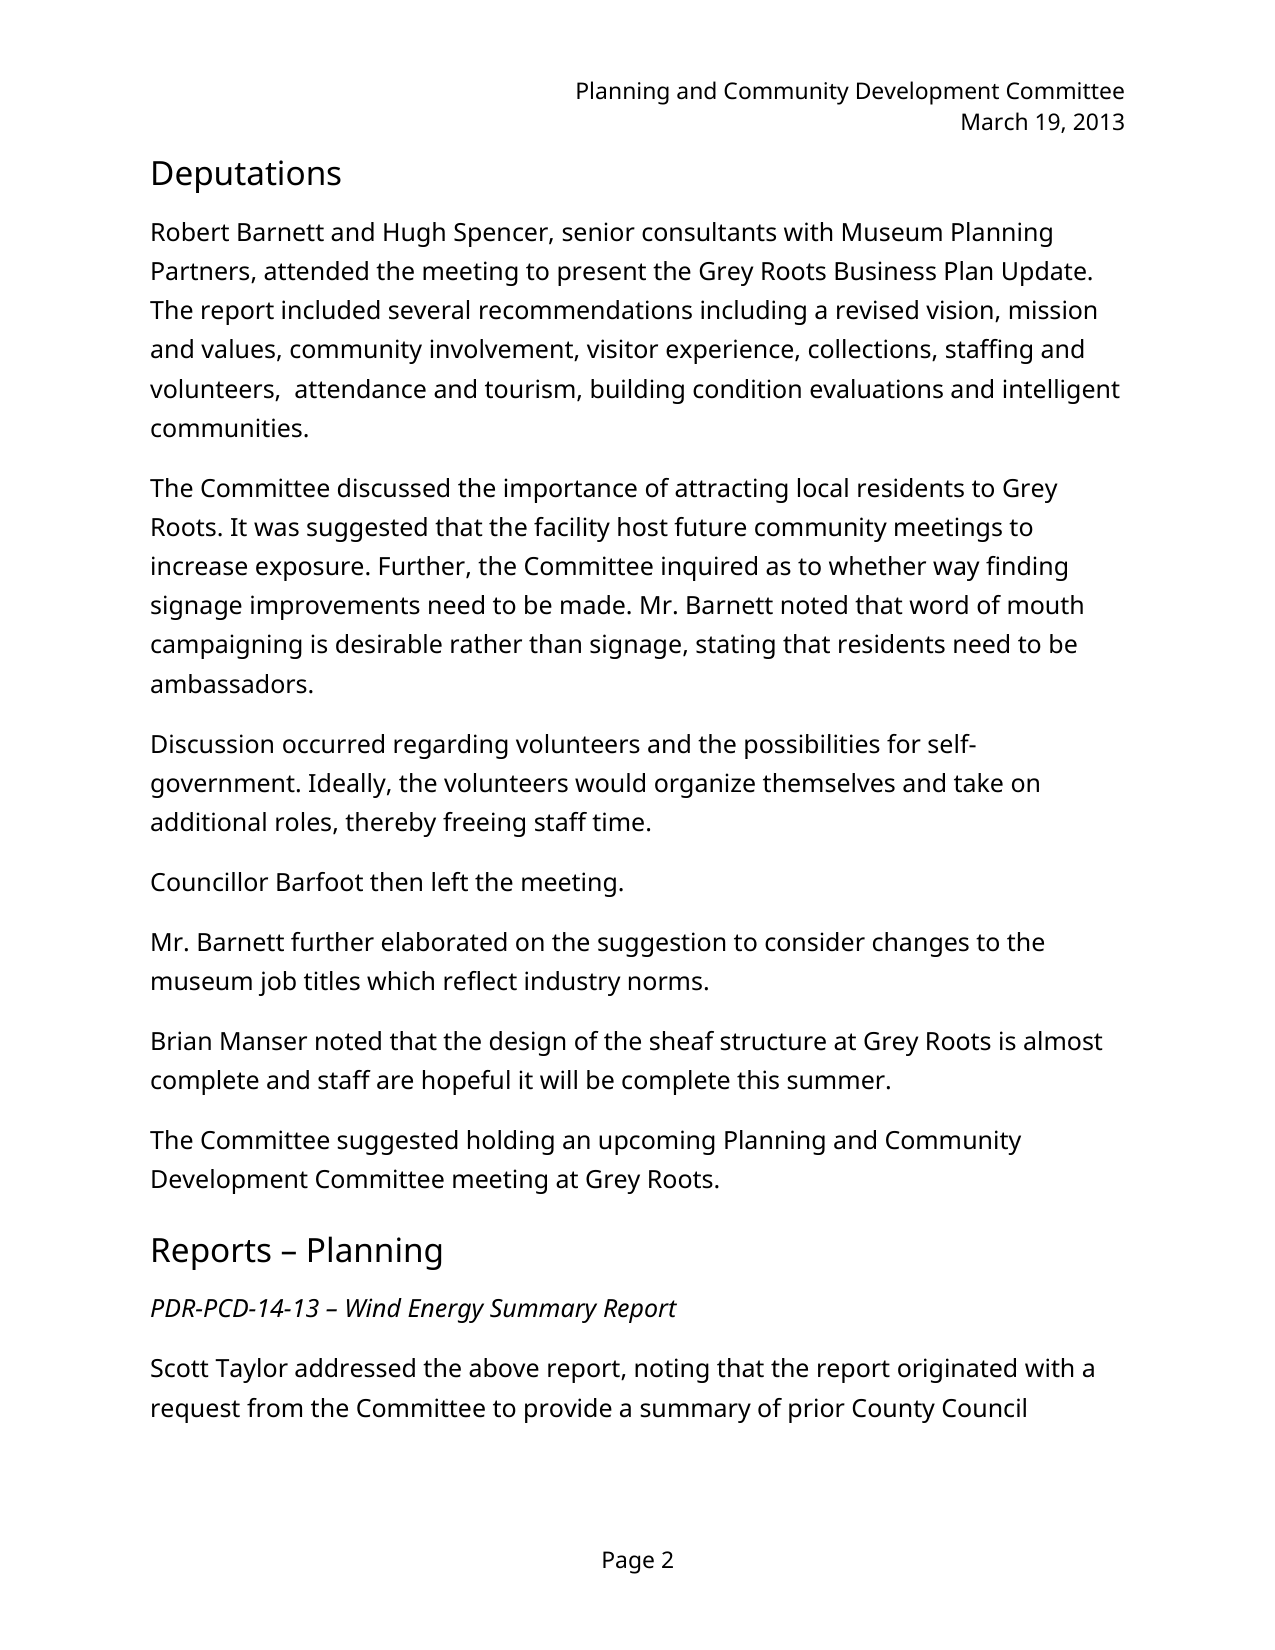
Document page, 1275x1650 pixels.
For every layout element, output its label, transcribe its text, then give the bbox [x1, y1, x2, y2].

subtitle Reports – Planning [150, 1226, 1125, 1272]
text Councillor Barfoot then left the meeting. [150, 865, 1125, 899]
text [150, 1351, 1125, 1424]
text Discussion occurred regarding volunteers and the possibilities for self-government. Ideally, the volunteers would organize themselves and take on additional roles, thereby freeing staff time. [150, 726, 1125, 839]
text The Committee suggested holding an upcoming Planning and Community Development Committee meeting at Grey Roots. [150, 1123, 1125, 1196]
text PDR-PCD-14-13 – Wind Energy Summary Report [150, 1291, 1125, 1325]
text The Committee discussed the importance of attracting local residents to Grey Roots. It was suggested that the facility host future community meetings to increase exposure. Further, the Committee inquired as to whether way finding signage improvements need to be made. Mr. Barnett noted that word of mouth campaigning is desirable rather than signage, stating that residents need to be ambassadors. [150, 471, 1125, 700]
text Mr. Barnett further elaborated on the suggestion to consider changes to the museum job titles which reflect industry norms. [150, 925, 1125, 998]
text Robert Barnett and Hugh Spencer, senior consultants with Museum Planning Partners, attended the meeting to present the Grey Roots Business Plan Update. The report included several recommendations including a revised vision, mission and values, community involvement, visitor experience, collections, staffing and volunteers, attendance and tourism, building condition evaluations and intelligent communities. [150, 215, 1125, 444]
subtitle Deputations [150, 150, 1125, 195]
text Brian Manser noted that the design of the sheaf structure at Grey Roots is almost complete and staff are hopeful it will be complete this summer. [150, 1024, 1125, 1097]
